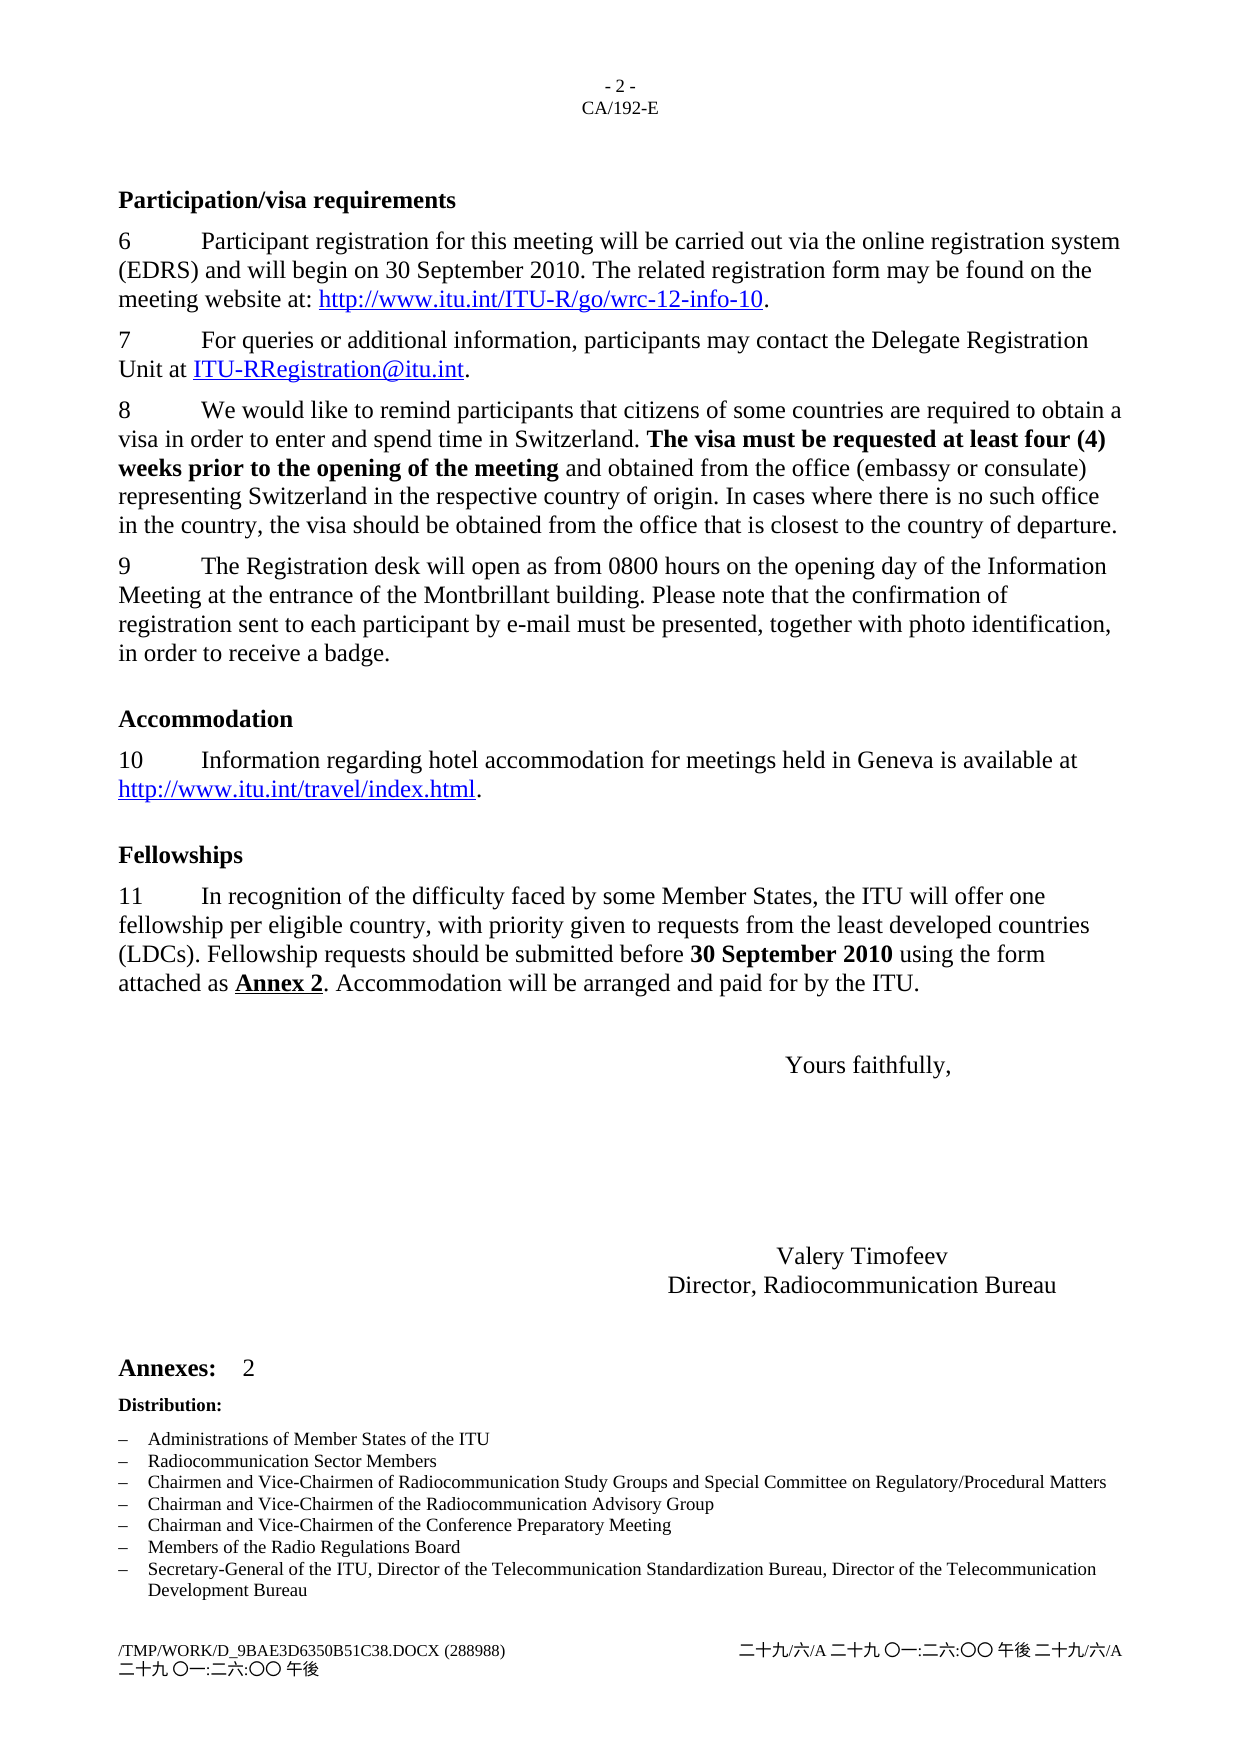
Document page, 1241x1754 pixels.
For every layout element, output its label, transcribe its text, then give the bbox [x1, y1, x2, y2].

subtitle Participation/visa requirements [118, 185, 1122, 214]
text – Radiocommunication Sector Members [118, 1449, 1122, 1471]
text Valery Timofeev Director, Radiocommunication Bureau [118, 1241, 1122, 1299]
text – Members of the Radio Regulations Board [118, 1536, 1122, 1557]
text 7 For queries or additional information, participants may contact the Delegate Registration Unit at ITU-RRegistration@itu.int. [118, 325, 1122, 383]
text – Chairman and Vice-Chairmen of the Radiocommunication Advisory Group [118, 1493, 1122, 1514]
text – Administrations of Member States of the ITU [118, 1428, 1122, 1449]
text 6 Participant registration for this meeting will be carried out via the online registration system (EDRS) and will begin on 30 September 2010. The related registration form may be found on the meeting website at: http://www.itu.int/ITU-R/go/wrc-12-info-10. [118, 226, 1122, 313]
text – Chairmen and Vice-Chairmen of Radiocommunication Study Groups and Special Committee on Regulatory/Procedural Matters [118, 1471, 1122, 1493]
text 11 In recognition of the difficulty faced by some Member States, the ITU will offer one fellowship per eligible country, with priority given to requests from the least developed countries (LDCs). Fellowship requests should be submitted before 30 September 2010 using the form attached as Annex 2. Accommodation will be arranged and paid for by the ITU. [118, 881, 1122, 996]
text Yours faithfully, [118, 1050, 1122, 1079]
text 10 Information regarding hotel accommodation for meetings held in is available at http://www.itu.int/travel/index.html. [118, 745, 1122, 803]
subtitle Fellowships [118, 840, 1122, 869]
text 8 We would like to remind participants that citizens of some countries are required to obtain a visa in order to enter and spend time in . The visa must be requested at least four (4) weeks prior to the opening of the meeting and obtained from the office (embassy or consulate) representing in the respective country of origin. In cases where there is no such office in the country, the visa should be obtained from the office that is closest to the country of departure. [118, 395, 1122, 539]
subtitle Accommodation [118, 704, 1122, 733]
text Distribution: [118, 1394, 1122, 1416]
text – Chairman and Vice-Chairmen of the Conference Preparatory Meeting [118, 1514, 1122, 1536]
text Annexes: 2 [118, 1353, 1122, 1381]
text 9 The Registration desk will open as from 0800 hours on the opening day of the Information Meeting at the entrance of the Montbrillant building. Please note that the confirmation of registration sent to each participant by e-mail must be presented, together with photo identification, in order to receive a badge. [118, 551, 1122, 666]
text – Secretary-General of the ITU, Director of the Telecommunication Standardization Bureau, Director of the Telecommunication Development Bureau [118, 1557, 1122, 1601]
